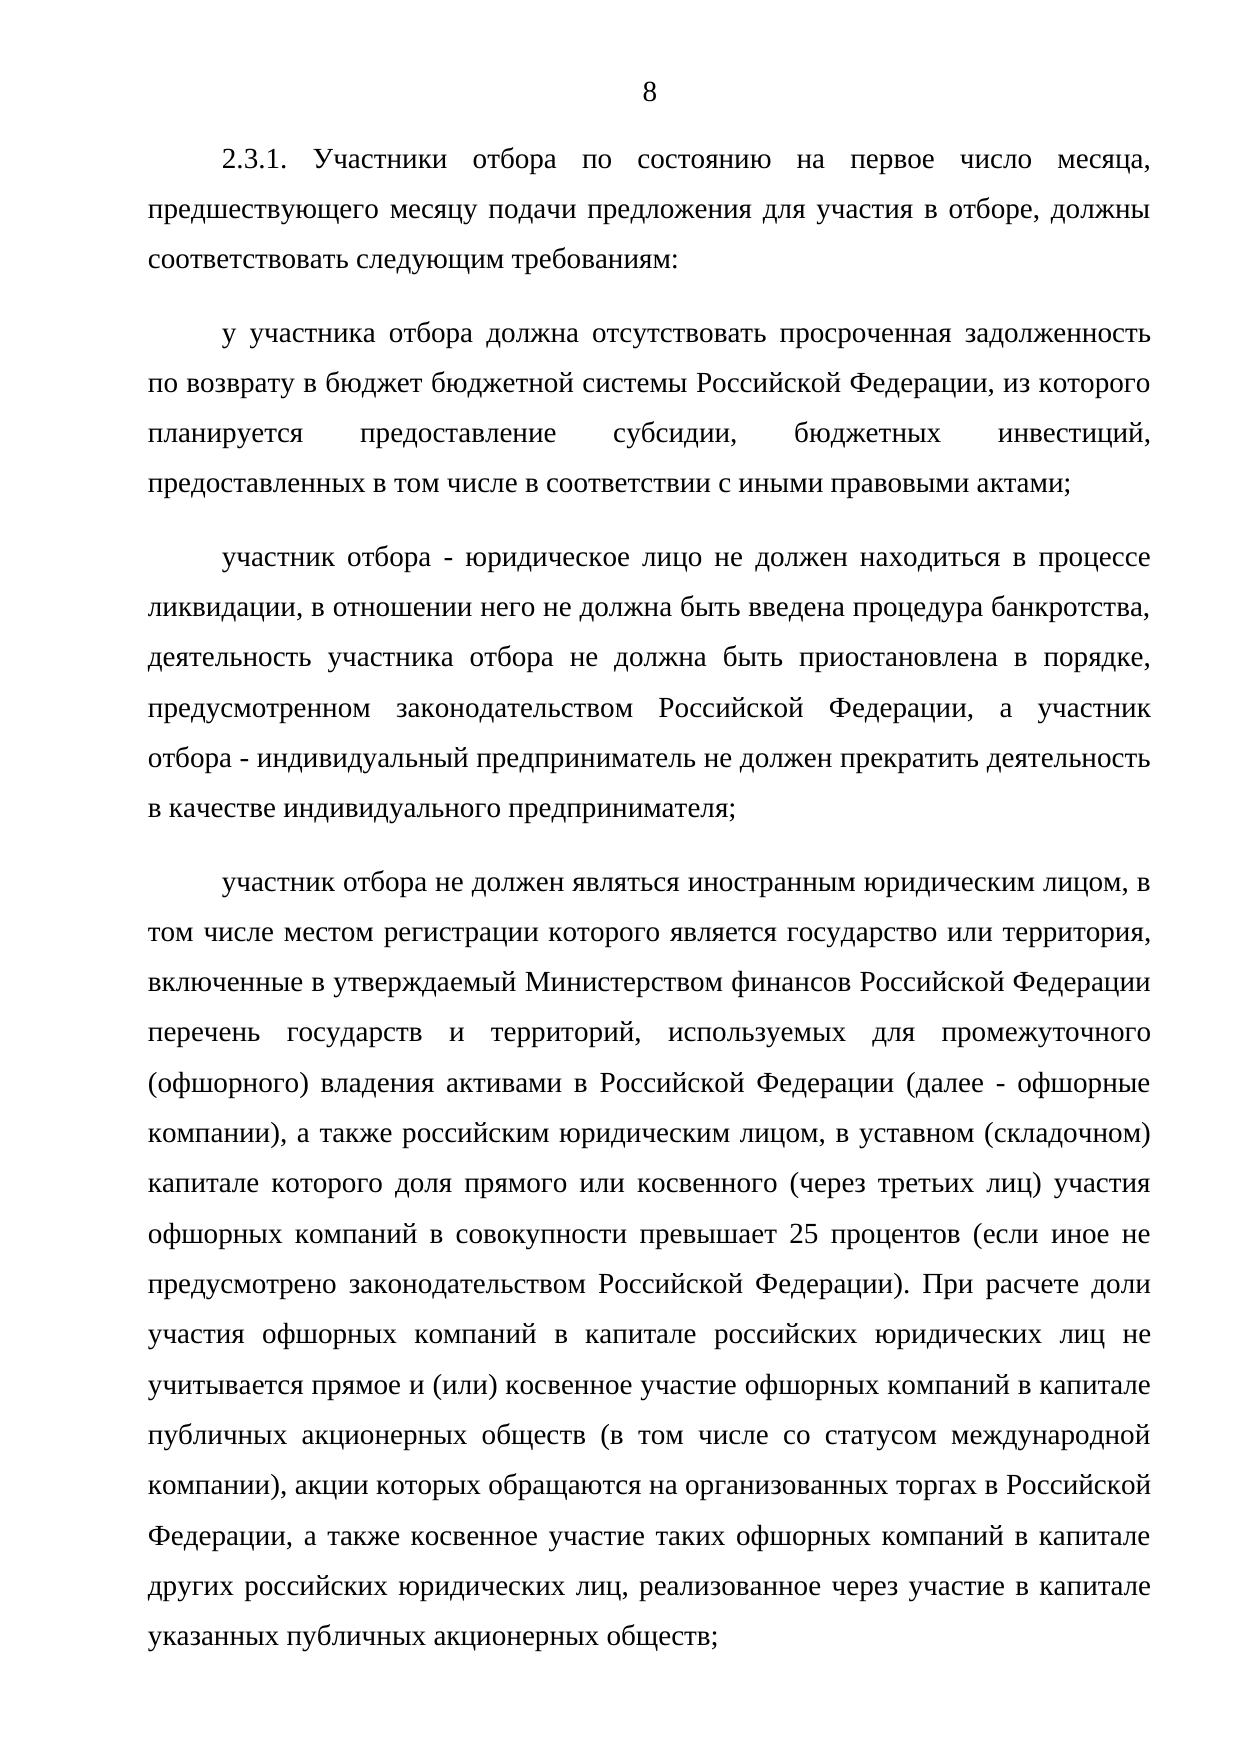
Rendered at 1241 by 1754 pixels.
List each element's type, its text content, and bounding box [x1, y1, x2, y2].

text 2.3.1. Участники отбора по состоянию на первое число месяца, предшествующего месяцу подачи предложения для участия в отборе, должны соответствовать следующим требованиям: [148, 141, 1152, 275]
text участник отбора - юридическое лицо не должен находиться в процессе ликвидации, в отношении него не должна быть введена процедура банкротства, деятельность участника отбора не должна быть приостановлена в порядке, предусмотренном законодательством Российской Федерации, а участник отбора - индивидуальный предприниматель не должен прекратить деятельность в качестве индивидуального предпринимателя; [148, 539, 1152, 824]
text у участника отбора должна отсутствовать просроченная задолженность по возврату в бюджет бюджетной системы Российской Федерации, из которого планируется предоставление субсидии, бюджетных инвестиций, предоставленных в том числе в соответствии с иными правовыми актами; [148, 315, 1152, 499]
text участник отбора не должен являться иностранным юридическим лицом, в том числе местом регистрации которого является государство или территория, включенные в утверждаемый Министерством финансов Российской Федерации перечень государств и территорий, используемых для промежуточного (офшорного) владения активами в Российской Федерации (далее - офшорные компании), а также российским юридическим лицом, в уставном (складочном) капитале которого доля прямого или косвенного (через третьих лиц) участия офшорных компаний в совокупности превышает 25 процентов (если иное не предусмотрено законодательством Российской Федерации). При расчете доли участия офшорных компаний в капитале российских юридических лиц не учитывается прямое и (или) косвенное участие офшорных компаний в капитале публичных акционерных обществ (в том числе со статусом международной компании), акции которых обращаются на организованных торгах в Российской Федерации, а также косвенное участие таких офшорных компаний в капитале других российских юридических лиц, реализованное через участие в капитале указанных публичных акционерных обществ; [148, 864, 1152, 1652]
